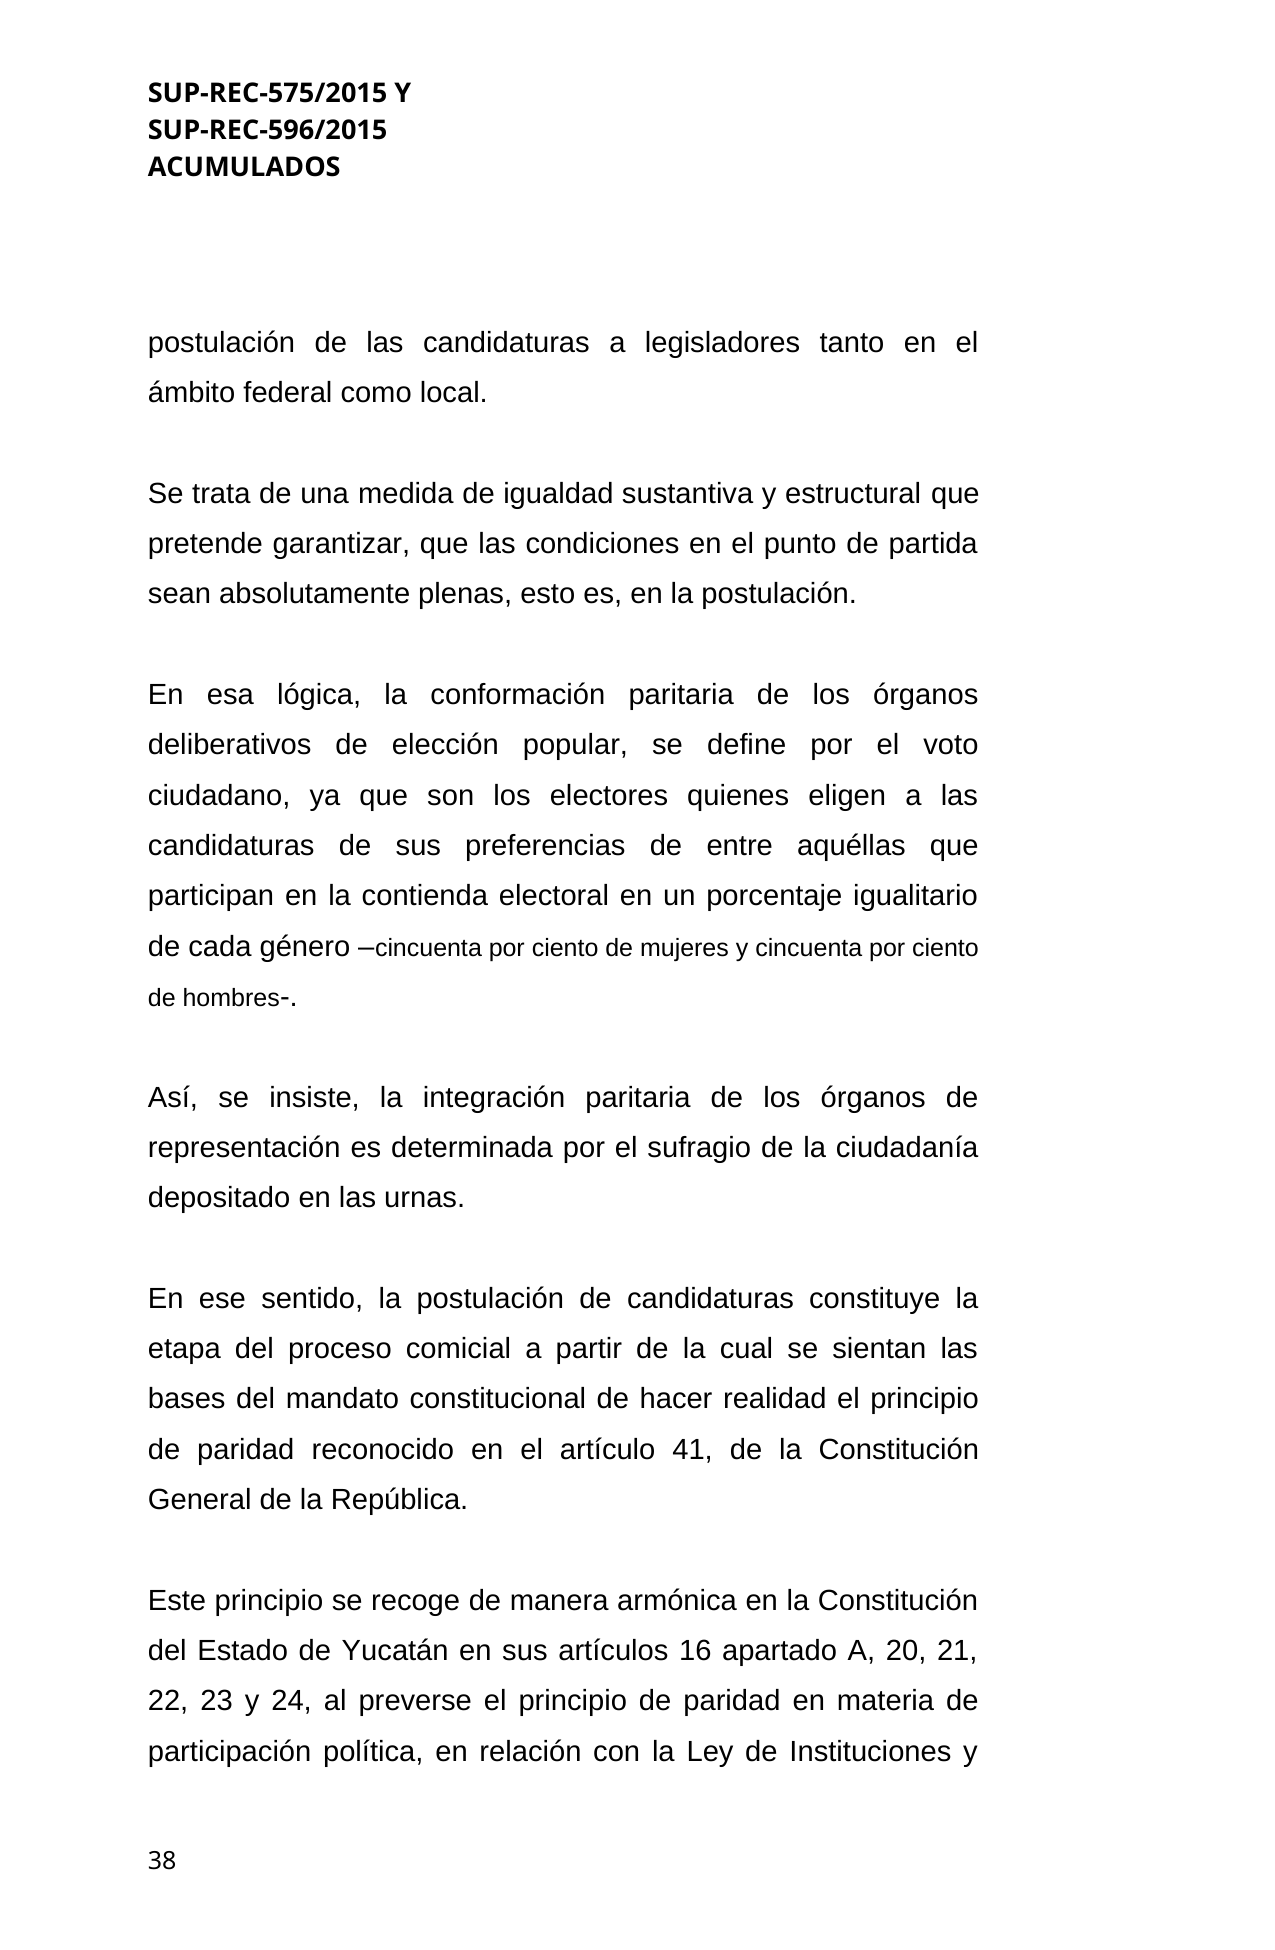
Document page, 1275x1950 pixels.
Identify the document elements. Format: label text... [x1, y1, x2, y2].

text En ese sentido, la postulación de candidaturas constituye la etapa del proceso comicial a partir de la cual se sientan las bases del mandato constitucional de hacer realidad el principio de paridad reconocido en el artículo 41, de la Constitución General de la República. [148, 1281, 980, 1516]
text Así, se insiste, la integración paritaria de los órganos de representación es determinada por el sufragio de la ciudadanía depositado en las urnas. [148, 1079, 980, 1214]
text Se trata de una medida de igualdad sustantiva y estructural que pretende garantizar, que las condiciones en el punto de partida sean absolutamente plenas, esto es, en la postulación. [148, 476, 980, 610]
text En esa lógica, la conformación paritaria de los órganos deliberativos de elección popular, se define por el voto ciudadano, ya que son los electores quienes eligen a las candidaturas de sus preferencias de entre aquéllas que participan en la contienda electoral en un porcentaje igualitario de cada género –cincuenta por ciento de mujeres y cincuenta por ciento de hombres-. [148, 677, 980, 1012]
